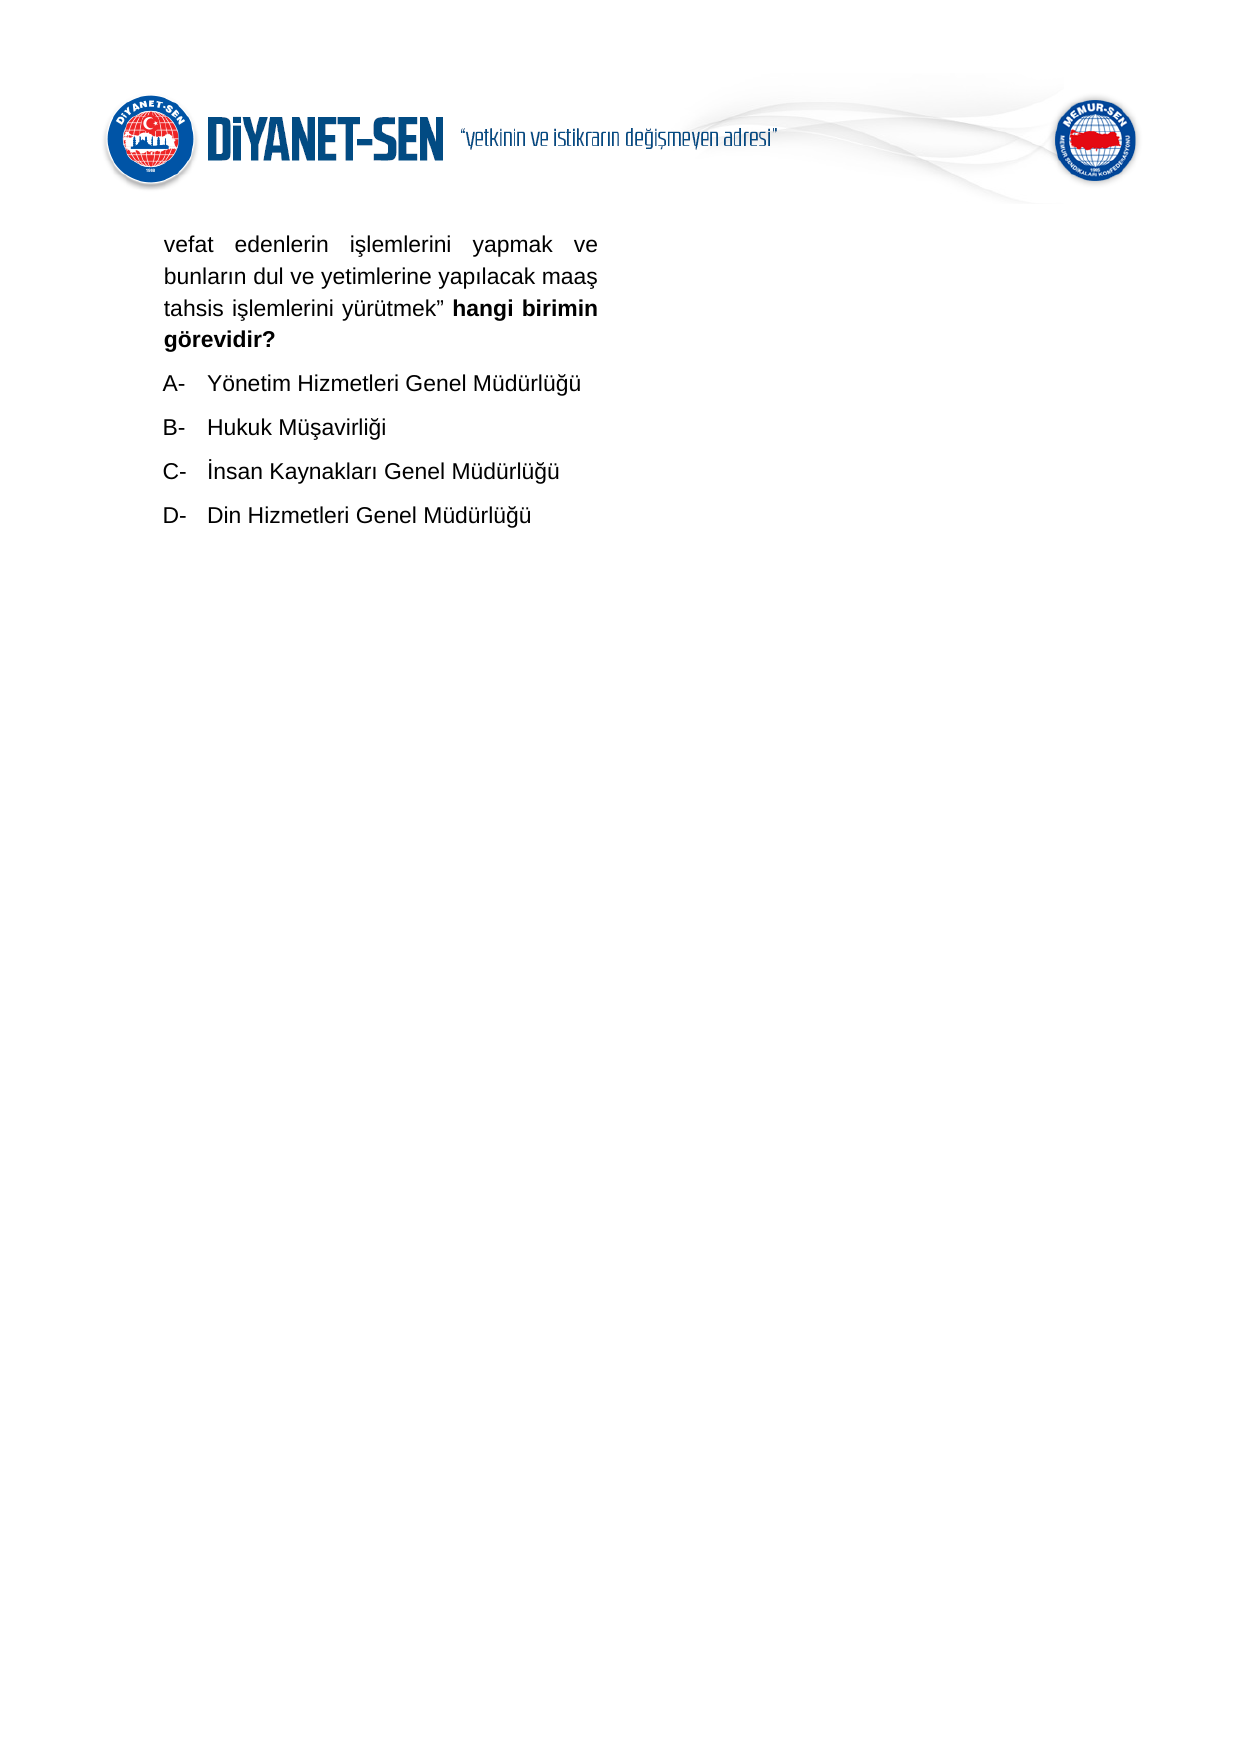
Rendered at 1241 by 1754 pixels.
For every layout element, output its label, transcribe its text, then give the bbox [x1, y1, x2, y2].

list Hukuk Müşavirliği [162, 414, 598, 441]
list İnsan Kaynakları Genel Müdürlüğü [162, 458, 598, 485]
picture [88, 73, 1148, 204]
list Yönetim Hizmetleri Genel Müdürlüğü [162, 370, 598, 397]
list Din Hizmetleri Genel Müdürlüğü [162, 502, 598, 529]
